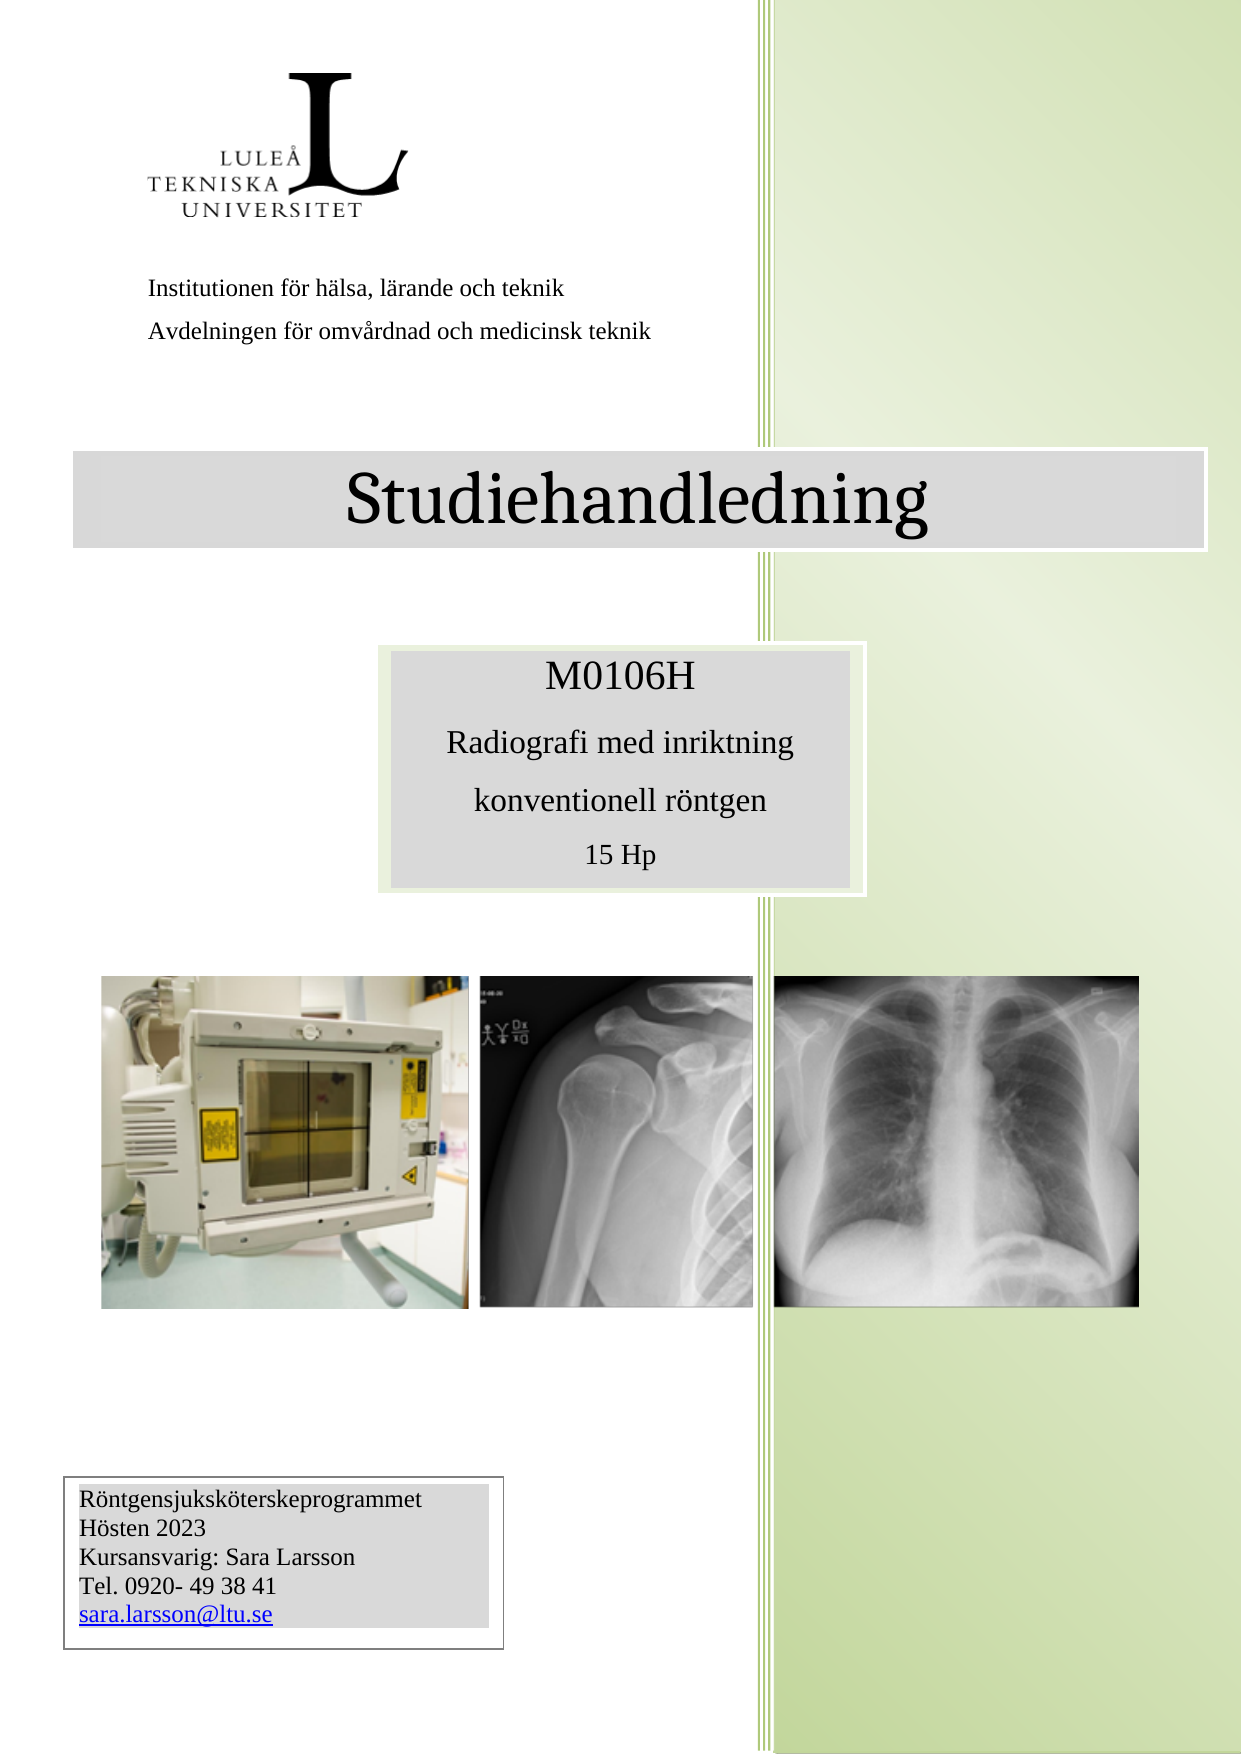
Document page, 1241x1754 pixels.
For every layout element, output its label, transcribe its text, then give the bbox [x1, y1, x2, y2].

picture [147, 73, 409, 218]
picture [101, 976, 1139, 1309]
text Avdelningen för omvårdnad och medicinsk teknik [148, 316, 753, 345]
text Institutionen för hälsa, lärande och teknik [148, 273, 753, 302]
